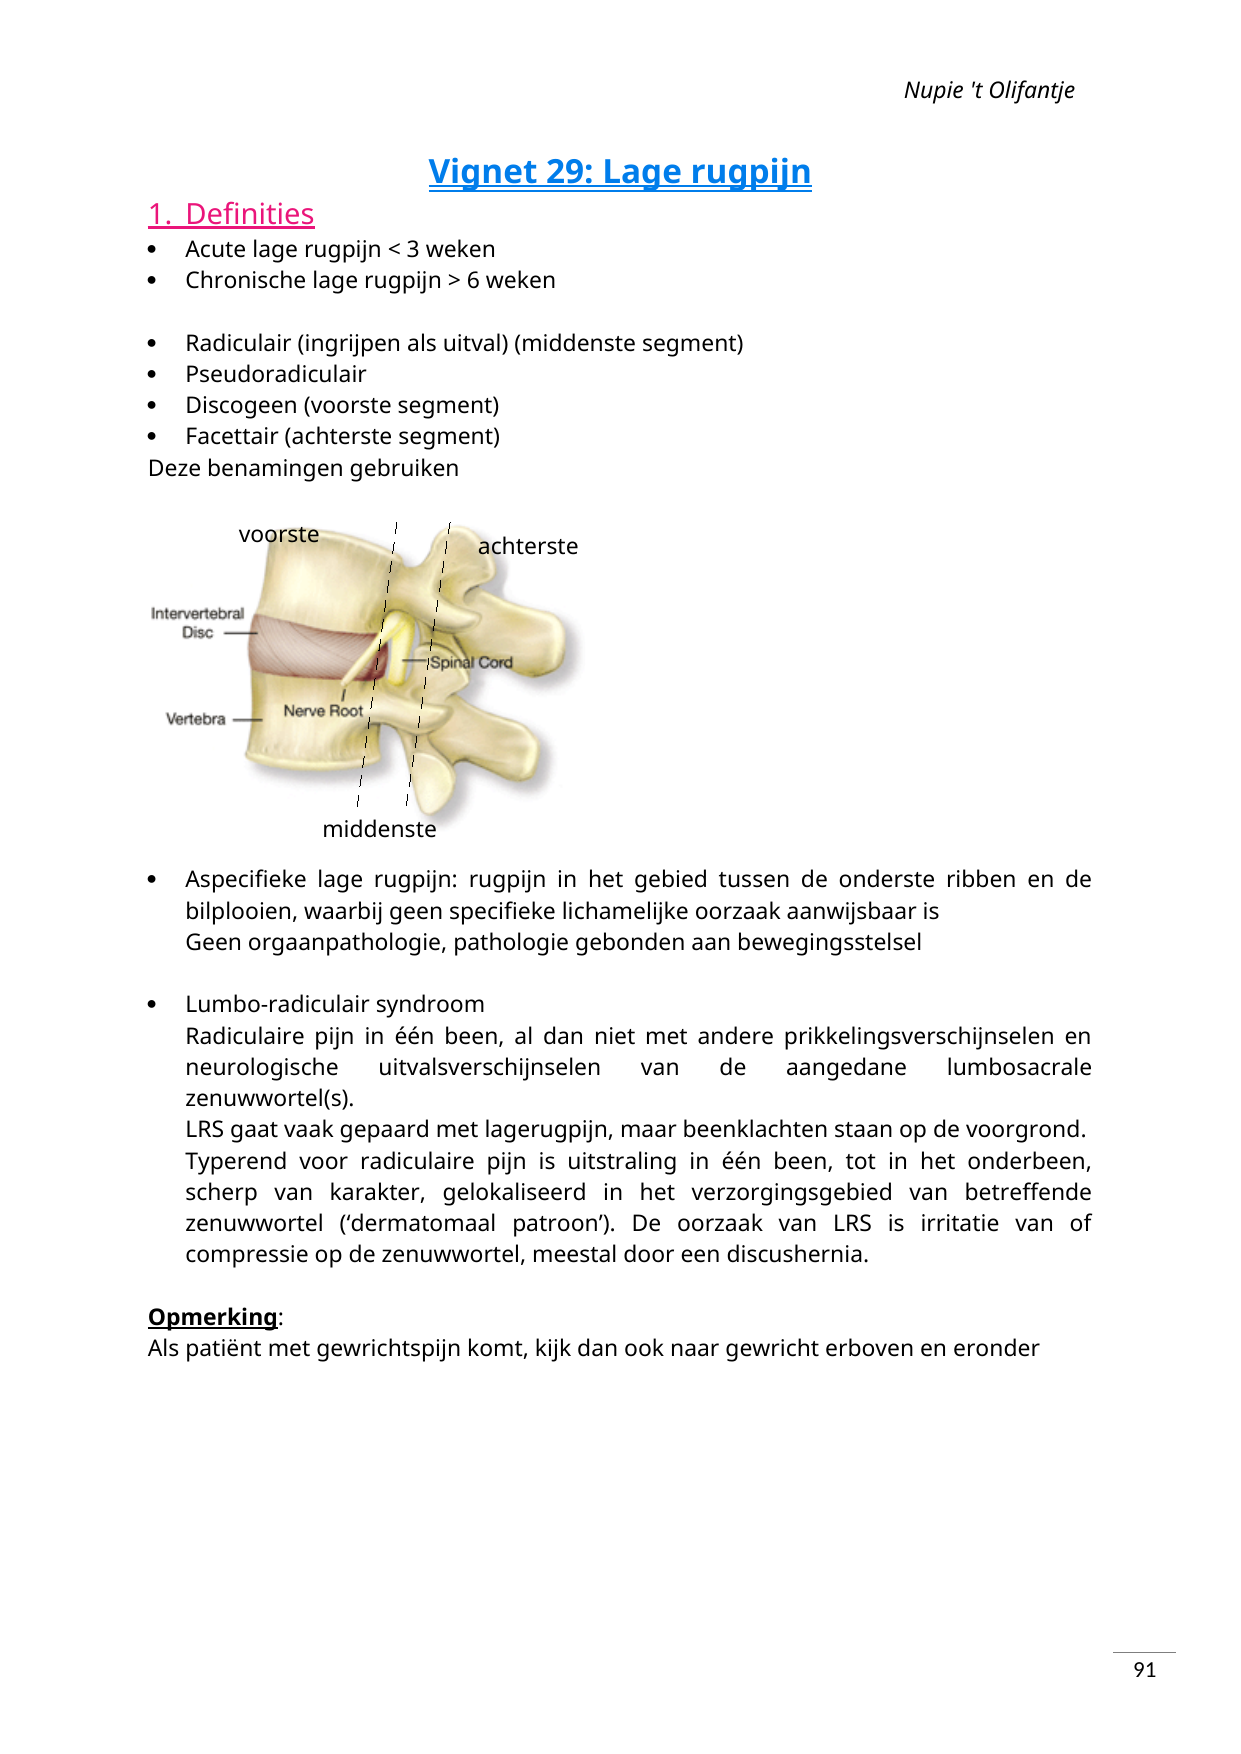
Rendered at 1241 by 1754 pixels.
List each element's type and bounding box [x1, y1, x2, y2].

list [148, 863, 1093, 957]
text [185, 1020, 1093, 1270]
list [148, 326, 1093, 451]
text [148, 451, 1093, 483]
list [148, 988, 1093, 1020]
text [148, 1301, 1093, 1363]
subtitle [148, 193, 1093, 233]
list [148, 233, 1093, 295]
picture [147, 508, 586, 838]
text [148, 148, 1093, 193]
